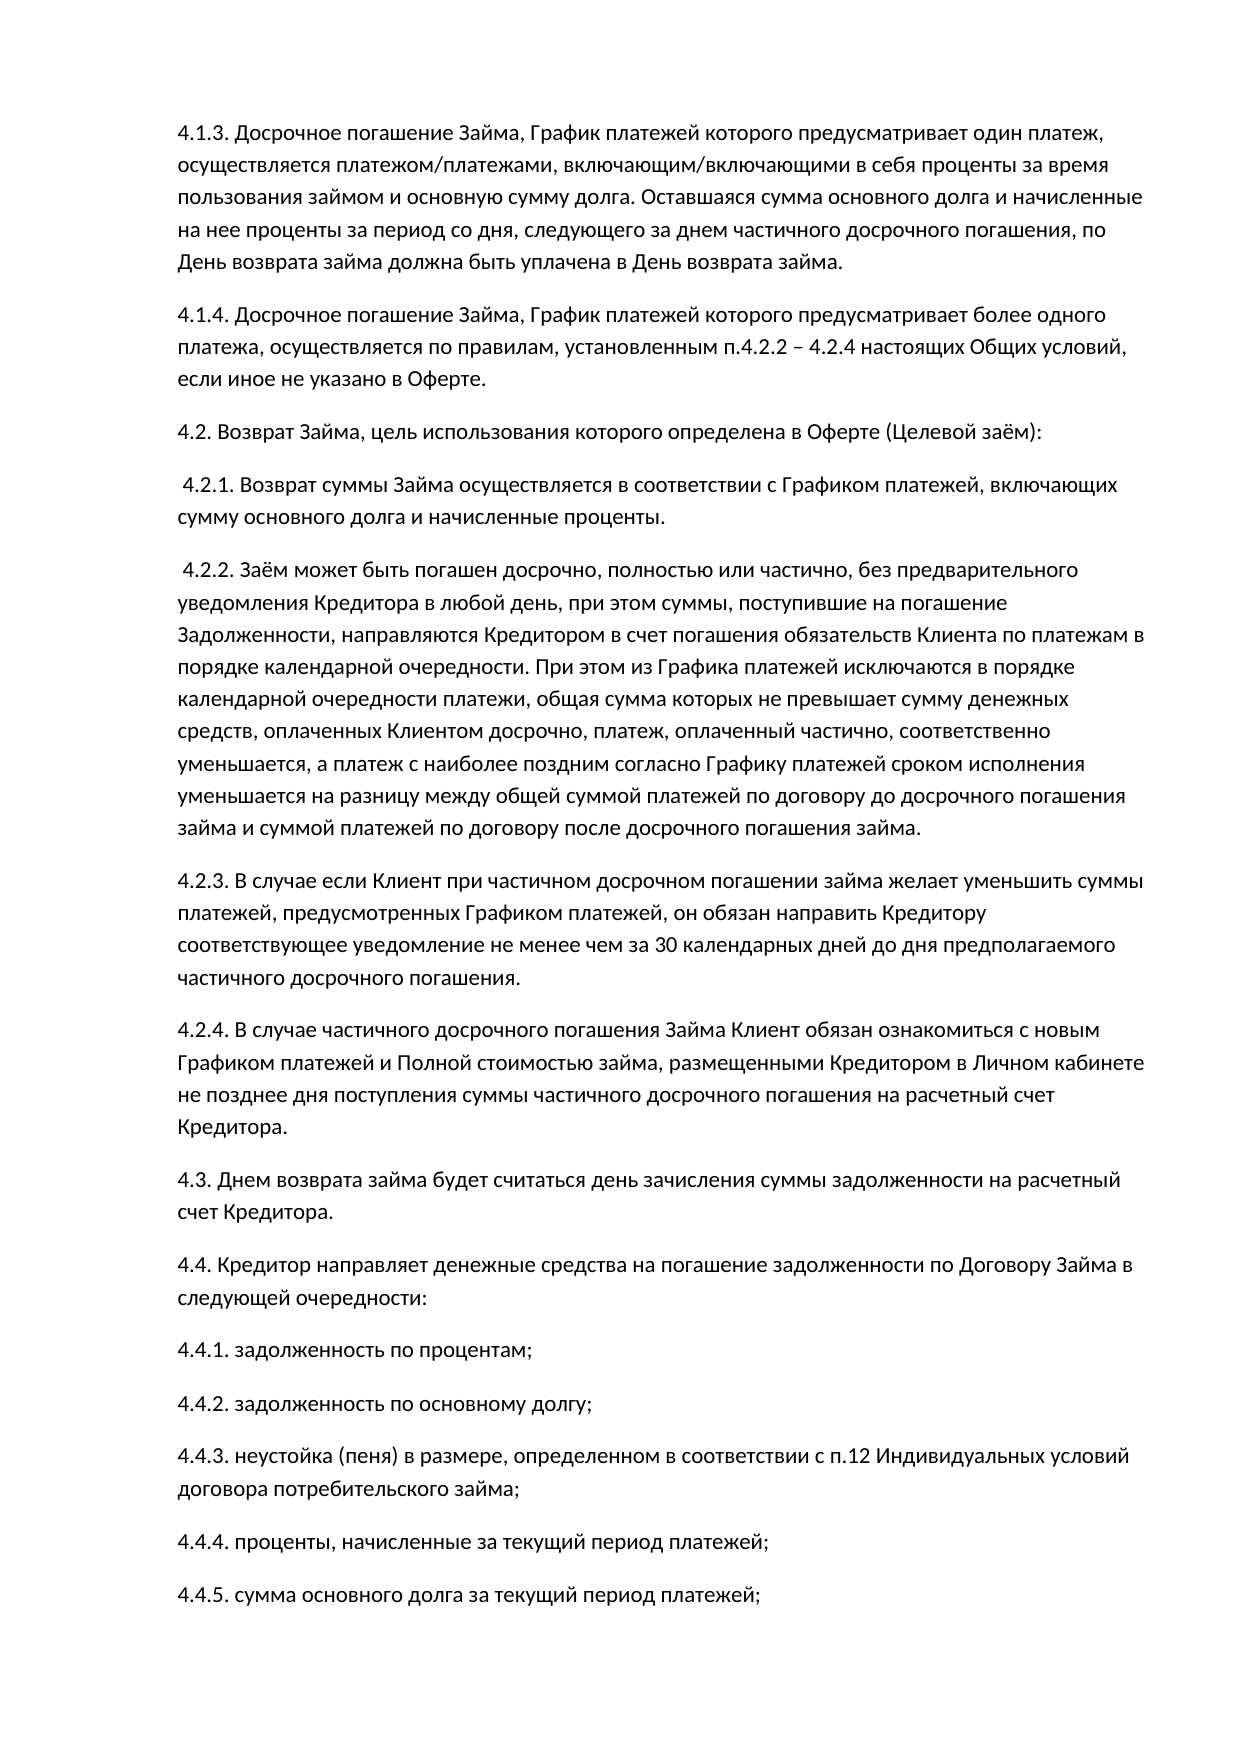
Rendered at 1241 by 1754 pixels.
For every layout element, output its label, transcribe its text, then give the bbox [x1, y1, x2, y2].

text 4.4.4. проценты, начисленные за текущий период платежей; [177, 1527, 1152, 1555]
text 4.4.2. задолженность по основному долгу; [177, 1389, 1152, 1417]
text 4.4.1. задолженность по процентам; [177, 1336, 1152, 1364]
text 4.2. Возврат Займа, цель использования которого определена в Оферте (Целевой заём): [177, 417, 1152, 445]
text 4.4. Кредитор направляет денежные средства на погашение задолженности по Договору Займа в следующей очередности: [177, 1250, 1152, 1311]
text 4.2.2. Заём может быть погашен досрочно, полностью или частично, без предварительного уведомления Кредитора в любой день, при этом суммы, поступившие на погашение Задолженности, направляются Кредитором в счет погашения обязательств Клиента по платежам в порядке календарной очередности. При этом из Графика платежей исключаются в порядке календарной очередности платежи, общая сумма которых не превышает сумму денежных средств, оплаченных Клиентом досрочно, платеж, оплаченный частично, соответственно уменьшается, а платеж с наиболее поздним согласно Графику платежей сроком исполнения уменьшается на разницу между общей суммой платежей по договору до досрочного погашения займа и суммой платежей по договору после досрочного погашения займа. [177, 556, 1152, 841]
text 4.2.1. Возврат суммы Займа осуществляется в соответствии с Графиком платежей, включающих сумму основного долга и начисленные проценты. [177, 470, 1152, 531]
text 4.1.3. Досрочное погашение Займа, График платежей которого предусматривает один платеж, осуществляется платежом/платежами, включающим/включающими в себя проценты за время пользования займом и основную сумму долга. Оставшаяся сумма основного долга и начисленные на нее проценты за период со дня, следующего за днем частичного досрочного погашения, по День возврата займа должна быть уплачена в День возврата займа. [177, 118, 1152, 275]
text 4.4.3. неустойка (пеня) в размере, определенном в соответствии с п.12 Индивидуальных условий договора потребительского займа; [177, 1442, 1152, 1502]
text 4.2.4. В случае частичного досрочного погашения Займа Клиент обязан ознакомиться с новым Графиком платежей и Полной стоимостью займа, размещенными Кредитором в Личном кабинете не позднее дня поступления суммы частичного досрочного погашения на расчетный счет Кредитора. [177, 1016, 1152, 1140]
text 4.2.3. В случае если Клиент при частичном досрочном погашении займа желает уменьшить суммы платежей, предусмотренных Графиком платежей, он обязан направить Кредитору соответствующее уведомление не менее чем за 30 календарных дней до дня предполагаемого частичного досрочного погашения. [177, 866, 1152, 991]
text 4.3. Днем возврата займа будет считаться день зачисления суммы задолженности на расчетный счет Кредитора. [177, 1165, 1152, 1225]
text 4.1.4. Досрочное погашение Займа, График платежей которого предусматривает более одного платежа, осуществляется по правилам, установленным п.4.2.2 – 4.2.4 настоящих Общих условий, если иное не указано в Оферте. [177, 300, 1152, 392]
text 4.4.5. сумма основного долга за текущий период платежей; [177, 1580, 1152, 1608]
